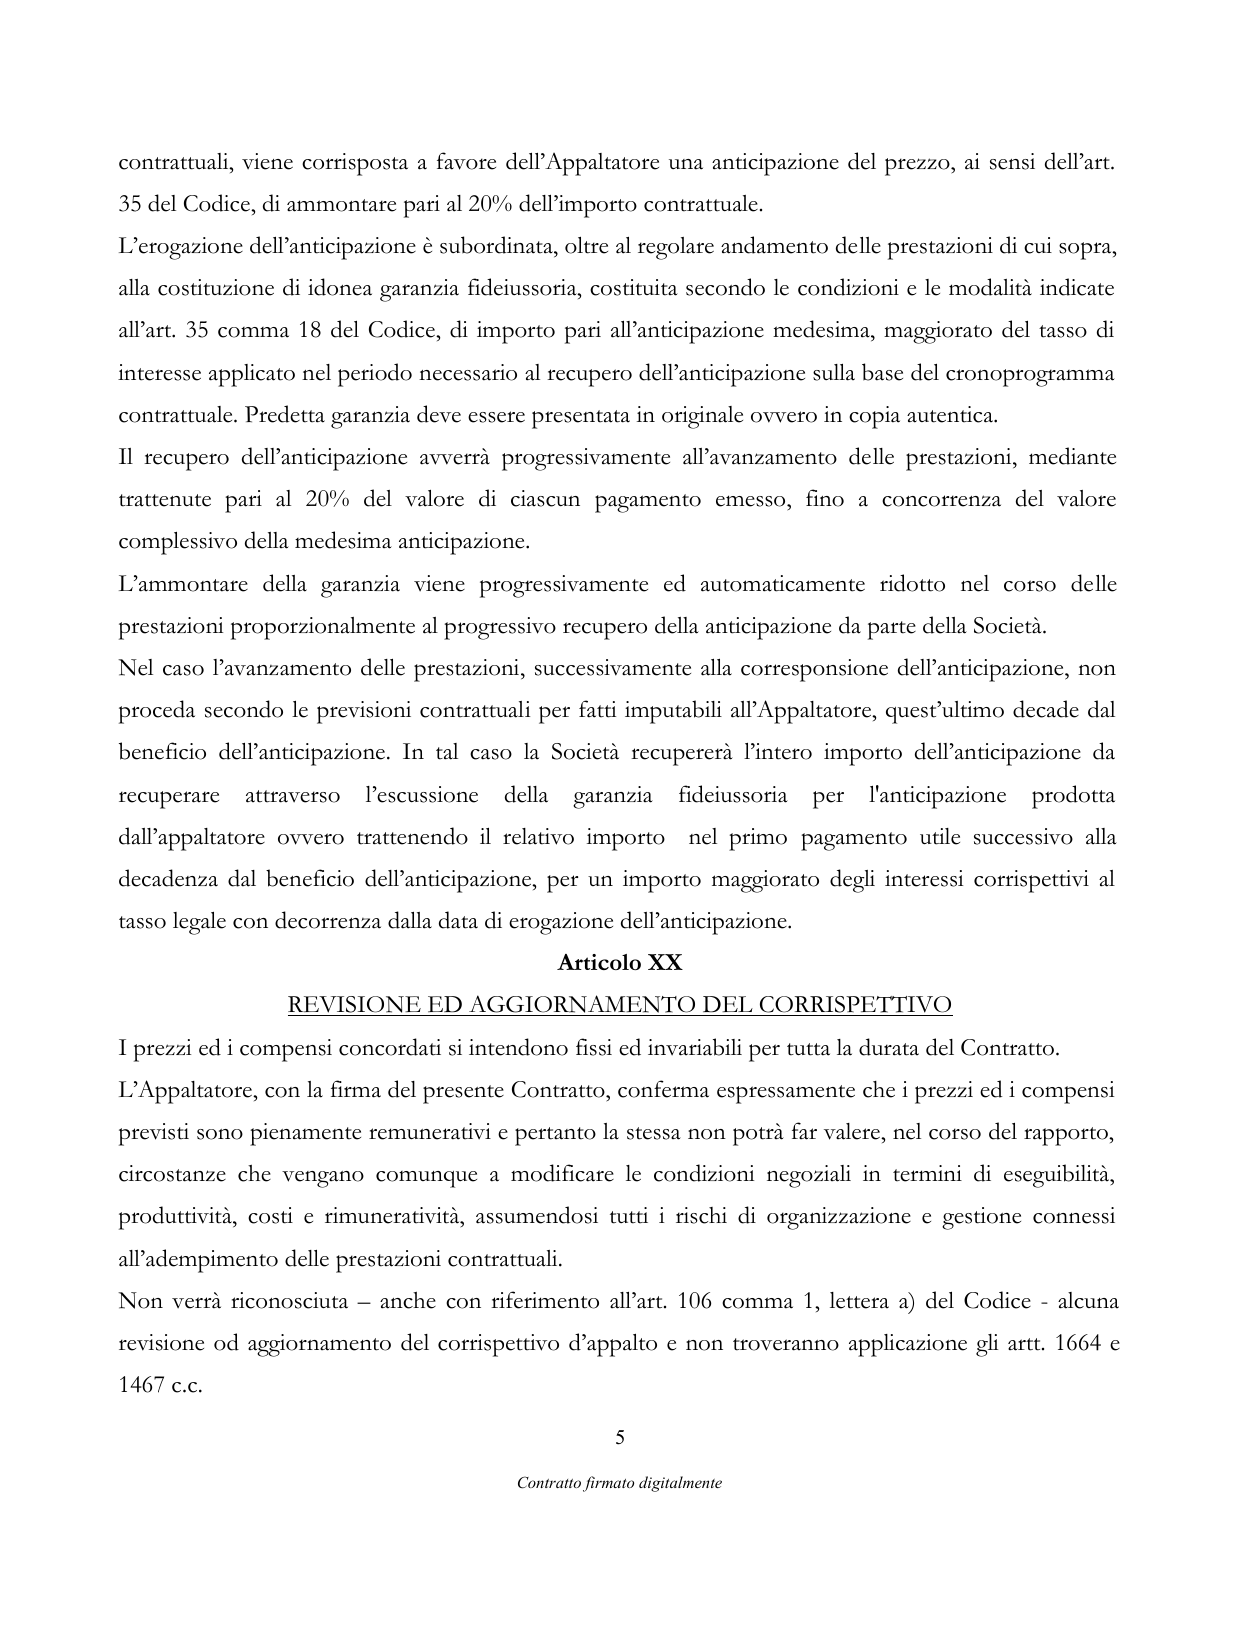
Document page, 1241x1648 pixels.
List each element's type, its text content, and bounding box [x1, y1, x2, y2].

text Non verrà riconosciuta – anche con riferimento all’art. 106 comma 1, lettera a) del Codice - alcuna revisione od aggiornamento del corrispettivo d’appalto e non troveranno applicazione gli artt. 1664 e 1467 c.c. [118, 1287, 1122, 1399]
text L’erogazione dell’anticipazione è subordinata, oltre al regolare andamento delle prestazioni di cui sopra, alla costituzione di idonea garanzia fideiussoria, costituita secondo le condizioni e le modalità indicate all’art. 35 comma 18 del Codice, di importo pari all’anticipazione medesima, maggiorato del tasso di interesse applicato nel periodo necessario al recupero dell’anticipazione sulla base del cronoprogramma contrattuale. Predetta garanzia deve essere presentata in originale ovvero in copia autentica. [118, 232, 1117, 429]
text Il recupero dell’anticipazione avverrà progressivamente all’avanzamento delle prestazioni, mediante trattenute pari al 20% del valore di ciascun pagamento emesso, fino a concorrenza del valore complessivo della medesima anticipazione. [118, 443, 1117, 555]
text L’Appaltatore, con la firma del presente Contratto, conferma espressamente che i prezzi ed i compensi previsti sono pienamente remunerativi e pertanto la stessa non potrà far valere, nel corso del rapporto, circostanze che vengano comunque a modificare le condizioni negoziali in termini di eseguibilità, produttività, costi e rimuneratività, assumendosi tutti i rischi di organizzazione e gestione connessi all’adempimento delle prestazioni contrattuali. [118, 1076, 1117, 1273]
text L’ammontare della garanzia viene progressivamente ed automaticamente ridotto nel corso delle prestazioni proporzionalmente al progressivo recupero della anticipazione da parte della Società. [118, 569, 1117, 640]
text Nel caso l’avanzamento delle prestazioni, successivamente alla corresponsione dell’anticipazione, non proceda secondo le previsioni contrattuali per fatti imputabili all’Appaltatore, quest’ultimo decade dal beneficio dell’anticipazione. In tal caso la Società recupererà l’intero importo dell’anticipazione da recuperare attraverso l’escussione della garanzia fideiussoria per l'anticipazione prodotta dall’appaltatore ovvero trattenendo il relativo importo nel primo pagamento utile successivo alla decadenza dal beneficio dell’anticipazione, per un importo maggiorato degli interessi corrispettivi al tasso legale con decorrenza dalla data di erogazione dell’anticipazione. [118, 654, 1117, 935]
subtitle REVISIONE ED AGGIORNAMENTO DEL CORRISPETTIVO [118, 991, 1122, 1019]
text I prezzi ed i compensi concordati si intendono fissi ed invariabili per tutta la durata del Contratto. [118, 1033, 1117, 1062]
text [118, 148, 1117, 218]
text Articolo XX [118, 949, 1122, 977]
